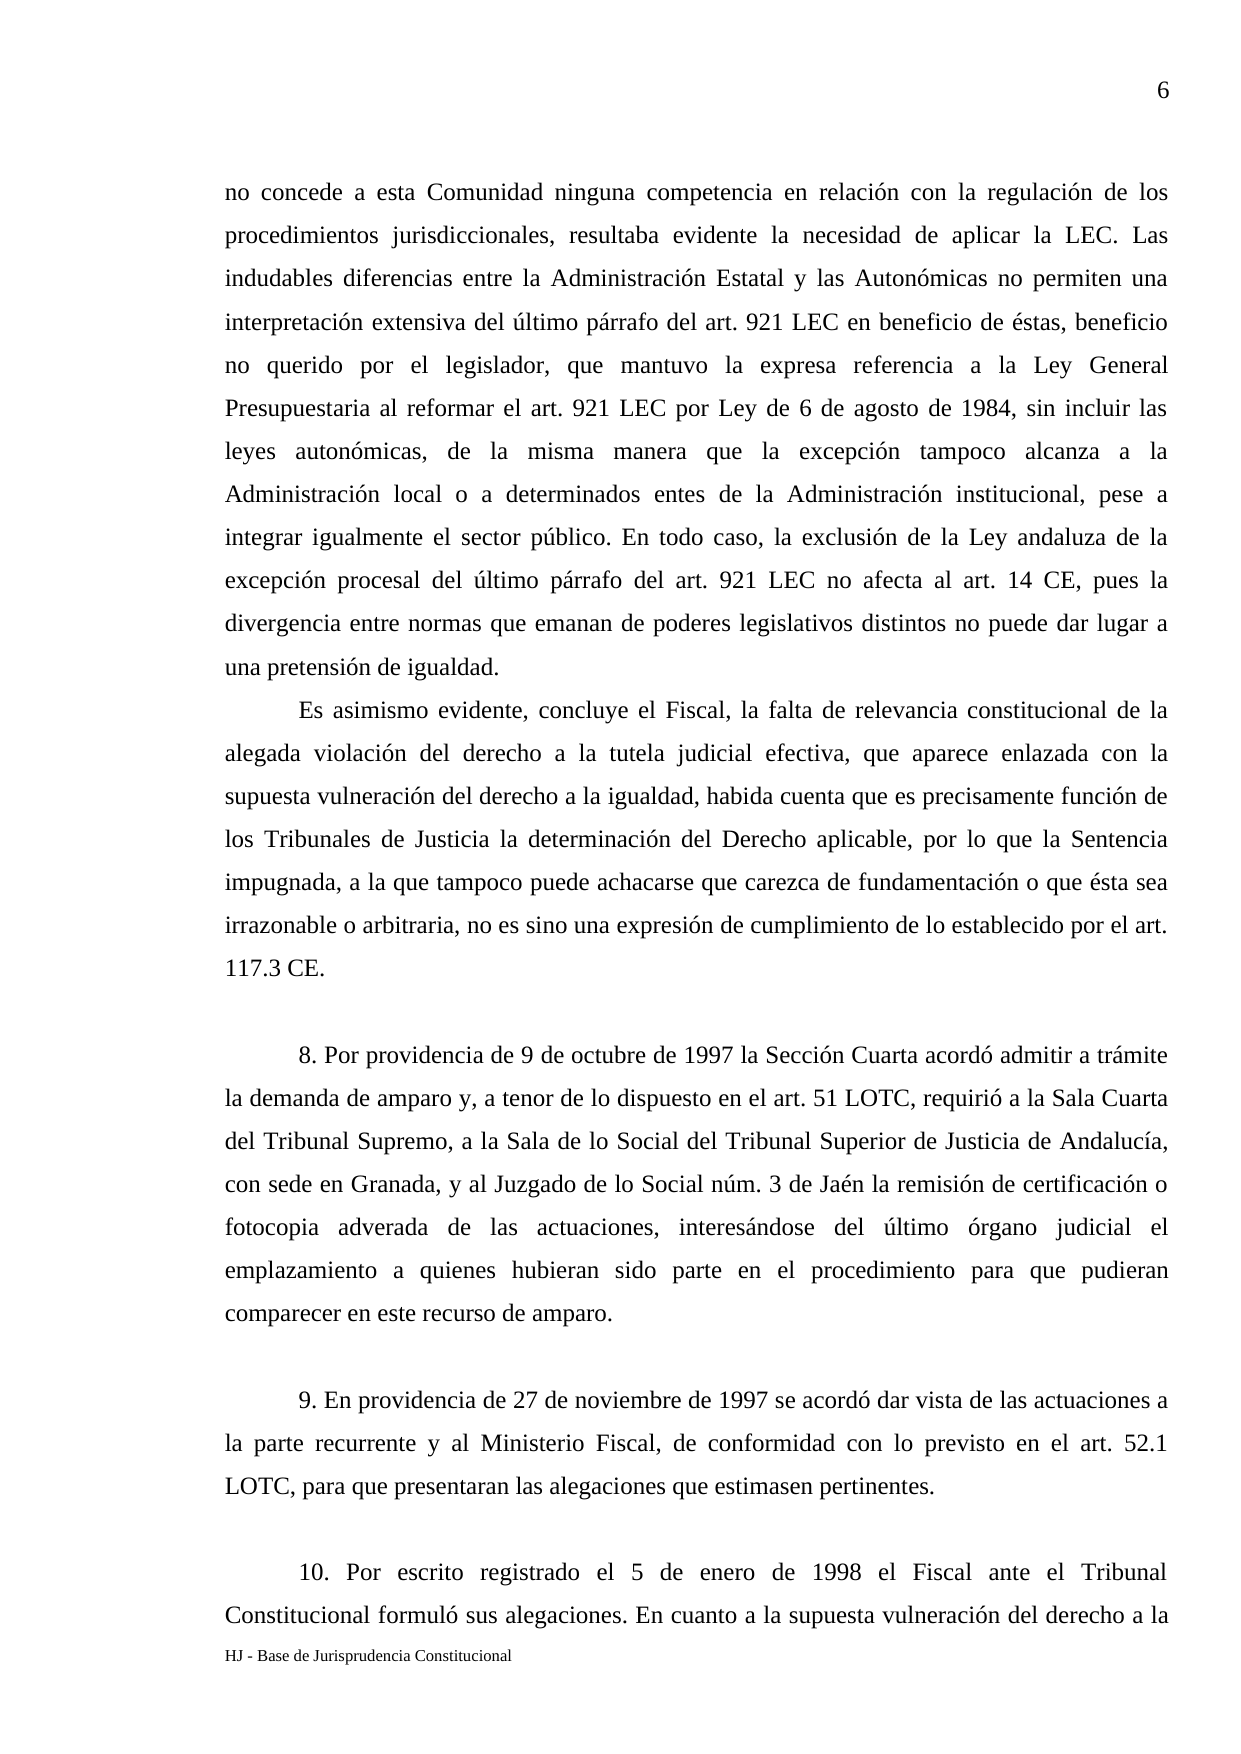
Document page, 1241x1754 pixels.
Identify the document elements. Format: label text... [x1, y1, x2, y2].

text 8. Por providencia de 9 de octubre de 1997 la Sección Cuarta acordó admitir a trámite la demanda de amparo y, a tenor de lo dispuesto en el art. 51 LOTC, requirió a la Sala Cuarta del Tribunal Supremo, a la Sala de lo Social del Tribunal Superior de Justicia de Andalucía, con sede en Granada, y al Juzgado de lo Social núm. 3 de Jaén la remisión de certificación o fotocopia adverada de las actuaciones, interesándose del último órgano judicial el emplazamiento a quienes hubieran sido parte en el procedimiento para que pudieran comparecer en este recurso de amparo. [224, 1040, 1169, 1327]
text Es asimismo evidente, concluye el Fiscal, la falta de relevancia constitucional de la alegada violación del derecho a la tutela judicial efectiva, que aparece enlazada con la supuesta vulneración del derecho a la igualdad, habida cuenta que es precisamente función de los Tribunales de Justicia la determinación del Derecho aplicable, por lo que la Sentencia impugnada, a la que tampoco puede achacarse que carezca de fundamentación o que ésta sea irrazonable o arbitraria, no es sino una expresión de cumplimiento de lo establecido por el art. 117.3 CE. [224, 695, 1169, 982]
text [224, 1557, 1169, 1629]
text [224, 177, 1169, 680]
text 9. En providencia de 27 de noviembre de 1997 se acordó dar vista de las actuaciones a la parte recurrente y al Ministerio Fiscal, de conformidad con lo previsto en el art. 52.1 LOTC, para que presentaran las alegaciones que estimasen pertinentes. [224, 1385, 1169, 1500]
